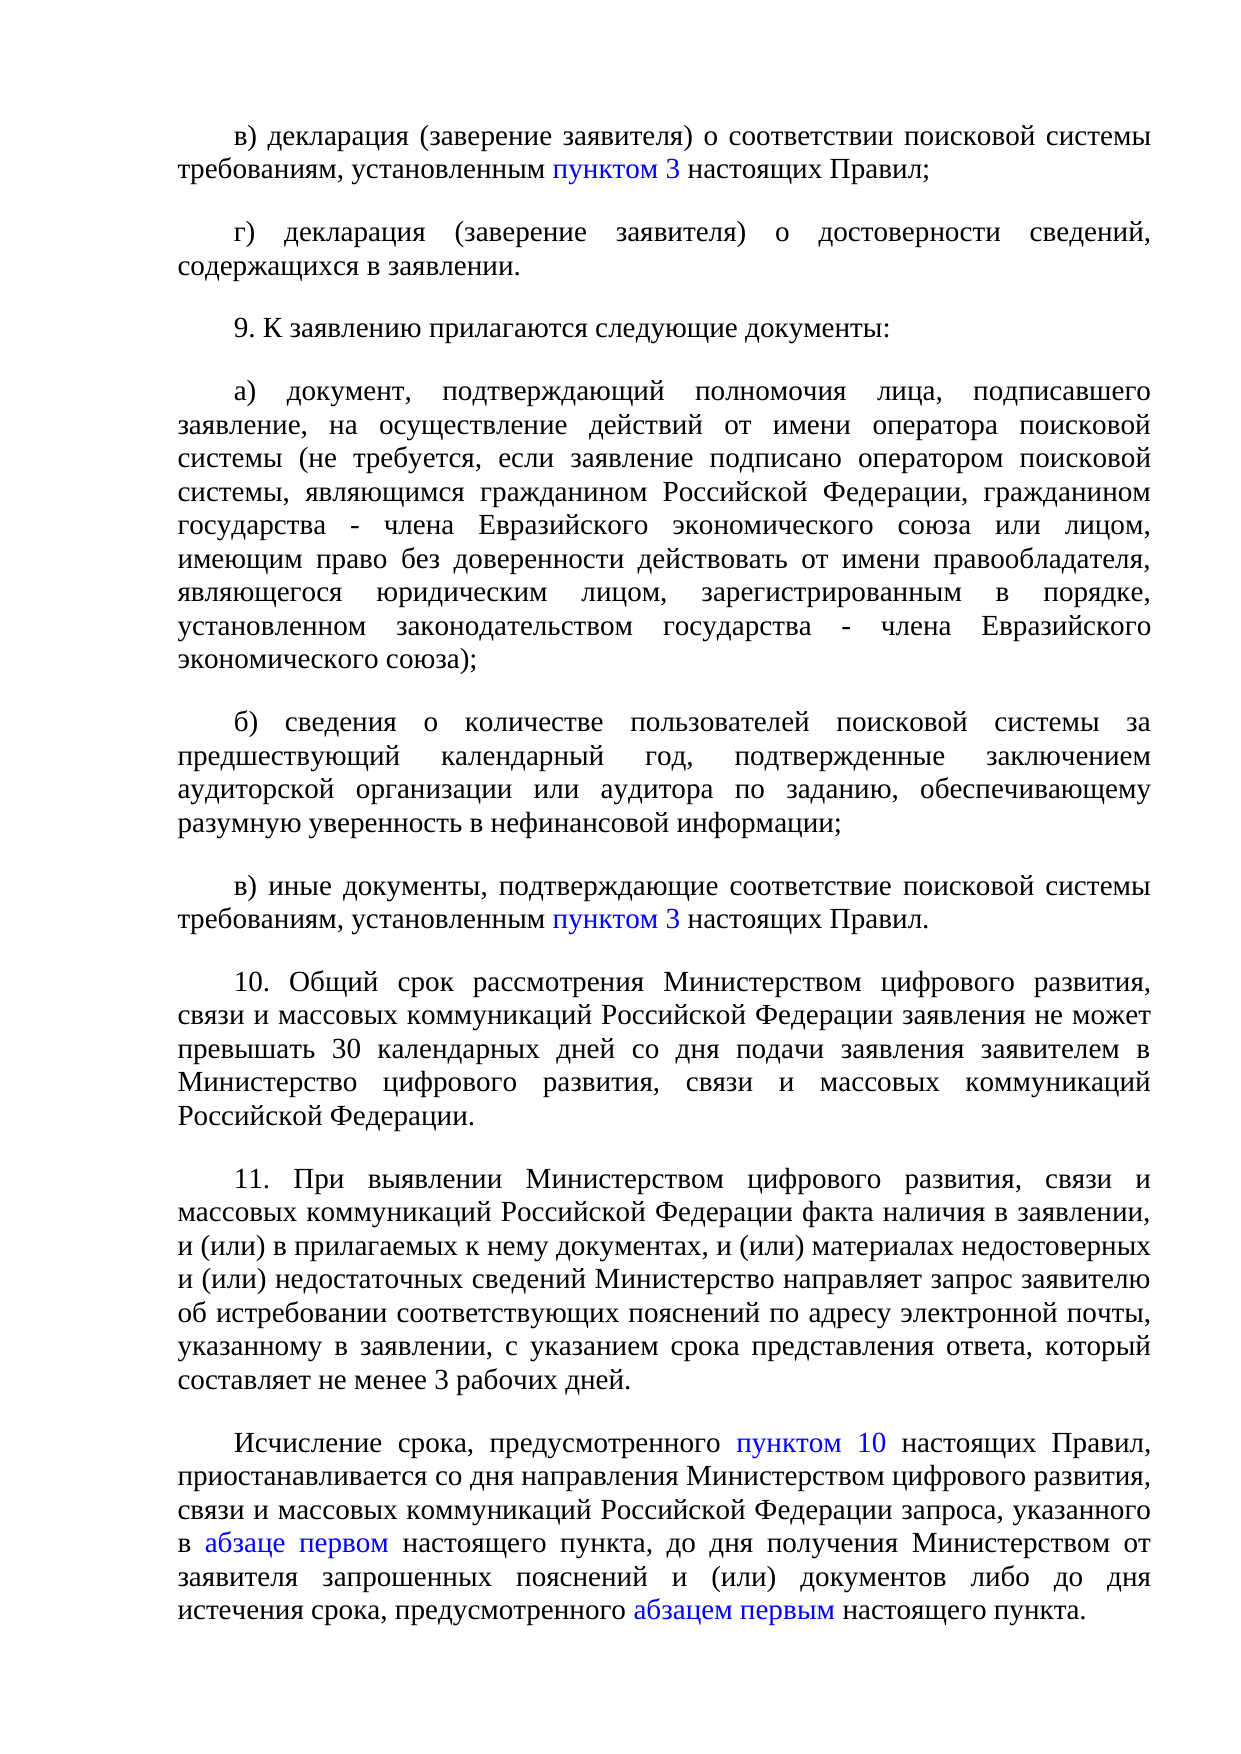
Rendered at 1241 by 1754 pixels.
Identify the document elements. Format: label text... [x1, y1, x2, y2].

text 10. Общий срок рассмотрения Министерством цифрового развития, связи и массовых коммуникаций Российской Федерации заявления не может превышать 30 календарных дней со дня подачи заявления заявителем в Министерство цифрового развития, связи и массовых коммуникаций Российской Федерации. [177, 964, 1152, 1132]
text г) декларация (заверение заявителя) о достоверности сведений, содержащихся в заявлении. [177, 214, 1152, 281]
text б) сведения о количестве пользователей поисковой системы за предшествующий календарный год, подтвержденные заключением аудиторской организации или аудитора по заданию, обеспечивающему разумную уверенность в нефинансовой информации; [177, 704, 1152, 838]
text в) иные документы, подтверждающие соответствие поисковой системы требованиям, установленным пунктом 3 настоящих Правил. [177, 868, 1152, 935]
text 11. При выявлении Министерством цифрового развития, связи и массовых коммуникаций Российской Федерации факта наличия в заявлении, и (или) в прилагаемых к нему документах, и (или) материалах недостоверных и (или) недостаточных сведений Министерство направляет запрос заявителю об истребовании соответствующих пояснений по адресу электронной почты, указанному в заявлении, с указанием срока представления ответа, который составляет не менее 3 рабочих дней. [177, 1161, 1152, 1396]
text 9. К заявлению прилагаются следующие документы: [177, 311, 1152, 344]
text в) декларация (заверение заявителя) о соответствии поисковой системы требованиям, установленным пунктом 3 настоящих Правил; [177, 118, 1152, 185]
text Исчисление срока, предусмотренного пунктом 10 настоящих Правил, приостанавливается со дня направления Министерством цифрового развития, связи и массовых коммуникаций Российской Федерации запроса, указанного в абзаце первом настоящего пункта, до дня получения Министерством от заявителя запрошенных пояснений и (или) документов либо до дня истечения срока, предусмотренного абзацем первым настоящего пункта. [177, 1425, 1152, 1626]
text а) документ, подтверждающий полномочия лица, подписавшего заявление, на осуществление действий от имени оператора поисковой системы (не требуется, если заявление подписано оператором поисковой системы, являющимся гражданином Российской Федерации, гражданином государства - члена Евразийского экономического союза или лицом, имеющим право без доверенности действовать от имени правообладателя, являющегося юридическим лицом, зарегистрированным в порядке, установленном законодательством государства - члена Евразийского экономического союза); [177, 373, 1152, 675]
